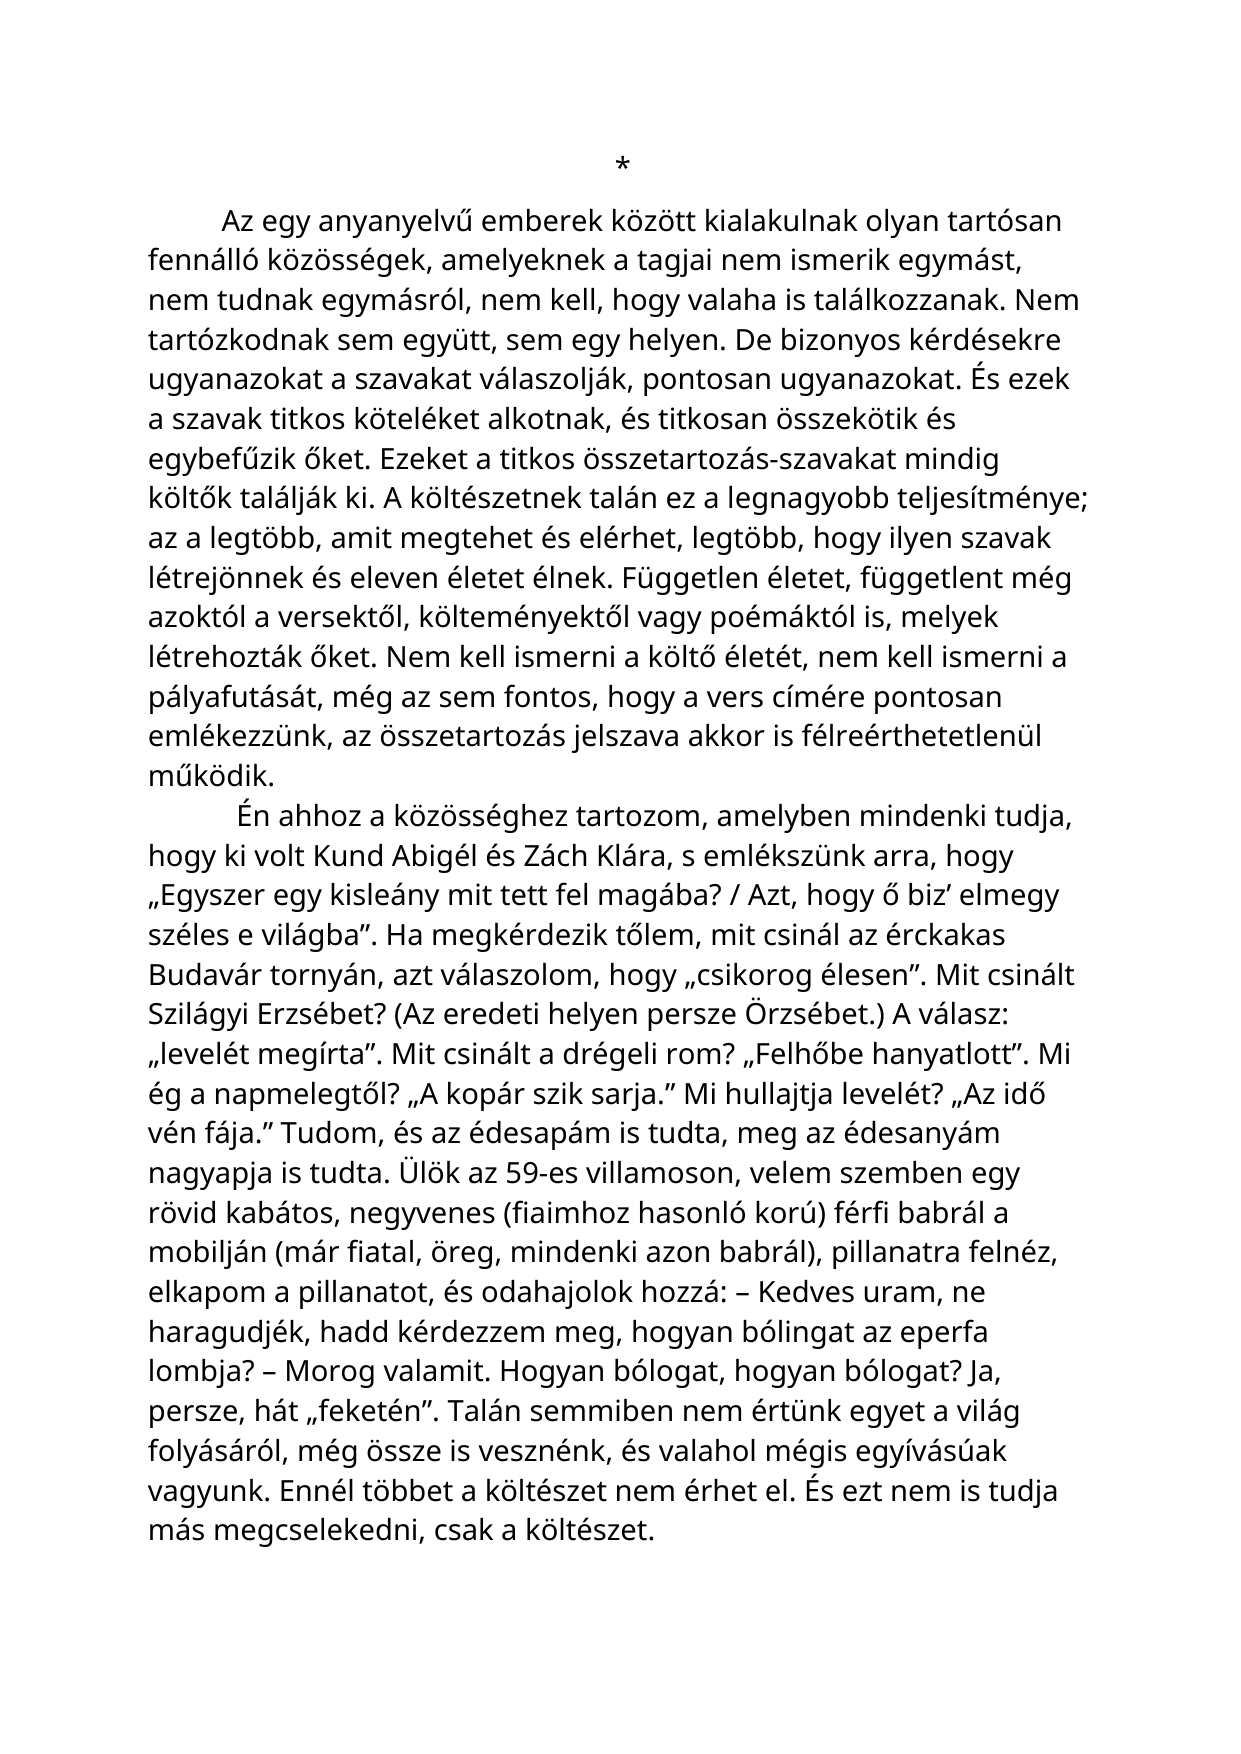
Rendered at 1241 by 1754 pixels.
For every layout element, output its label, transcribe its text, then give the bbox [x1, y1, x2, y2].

text * [148, 148, 1093, 187]
text Én ahhoz a közösséghez tartozom, amelyben mindenki tudja, hogy ki volt Kund Abigél és Zách Klára, s emlékszünk arra, hogy „Egyszer egy kisleány mit tett fel magába? / Azt, hogy ő biz’ elmegy széles e világba”. Ha megkérdezik tőlem, mit csinál az érckakas Budavár tornyán, azt válaszolom, hogy „csikorog élesen”. Mit csinált Szilágyi Erzsébet? (Az eredeti helyen persze Örzsébet.) A válasz: „levelét megírta”. Mit csinált a drégeli rom? „Felhőbe hanyatlott”. Mi ég a napmelegtől? „A kopár szik sarja.” Mi hullajtja levelét? „Az idő vén fája.” Tudom, és az édesapám is tudta, meg az édesanyám nagyapja is tudta. Ülök az 59-es villamoson, velem szemben egy rövid kabátos, negyvenes (fiaimhoz hasonló korú) férfi babrál a mobilján (már fiatal, öreg, mindenki azon babrál), pillanatra felnéz, elkapom a pillanatot, és odahajolok hozzá: – Kedves uram, ne haragudjék, hadd kérdezzem meg, hogyan bólingat az eperfa lombja? – Morog valamit. Hogyan bólogat, hogyan bólogat? Ja, persze, hát „feketén”. Talán semmiben nem értünk egyet a világ folyásáról, még össze is vesznénk, és valahol mégis egyívásúak vagyunk. Ennél többet a költészet nem érhet el. És ezt nem is tudja más megcselekedni, csak a költészet. [148, 795, 1093, 1549]
text Az egy anyanyelvű emberek között kialakulnak olyan tartósan fennálló közösségek, amelyeknek a tagjai nem ismerik egymást, nem tudnak egymásról, nem kell, hogy valaha is találkozzanak. Nem tartózkodnak sem együtt, sem egy helyen. De bizonyos kérdésekre ugyanazokat a szavakat válaszolják, pontosan ugyanazokat. És ezek a szavak titkos köteléket alkotnak, és titkosan összekötik és egybefűzik őket. Ezeket a titkos összetartozás-szavakat mindig költők találják ki. A költészetnek talán ez a legnagyobb teljesítménye; az a legtöbb, amit megtehet és elérhet, legtöbb, hogy ilyen szavak létrejönnek és eleven életet élnek. Független életet, függetlent még azoktól a versektől, költeményektől vagy poémáktól is, melyek létrehozták őket. Nem kell ismerni a költő életét, nem kell ismerni a pályafutását, még az sem fontos, hogy a vers címére pontosan emlékezzünk, az összetartozás jelszava akkor is félreérthetetlenül működik. [148, 200, 1093, 795]
